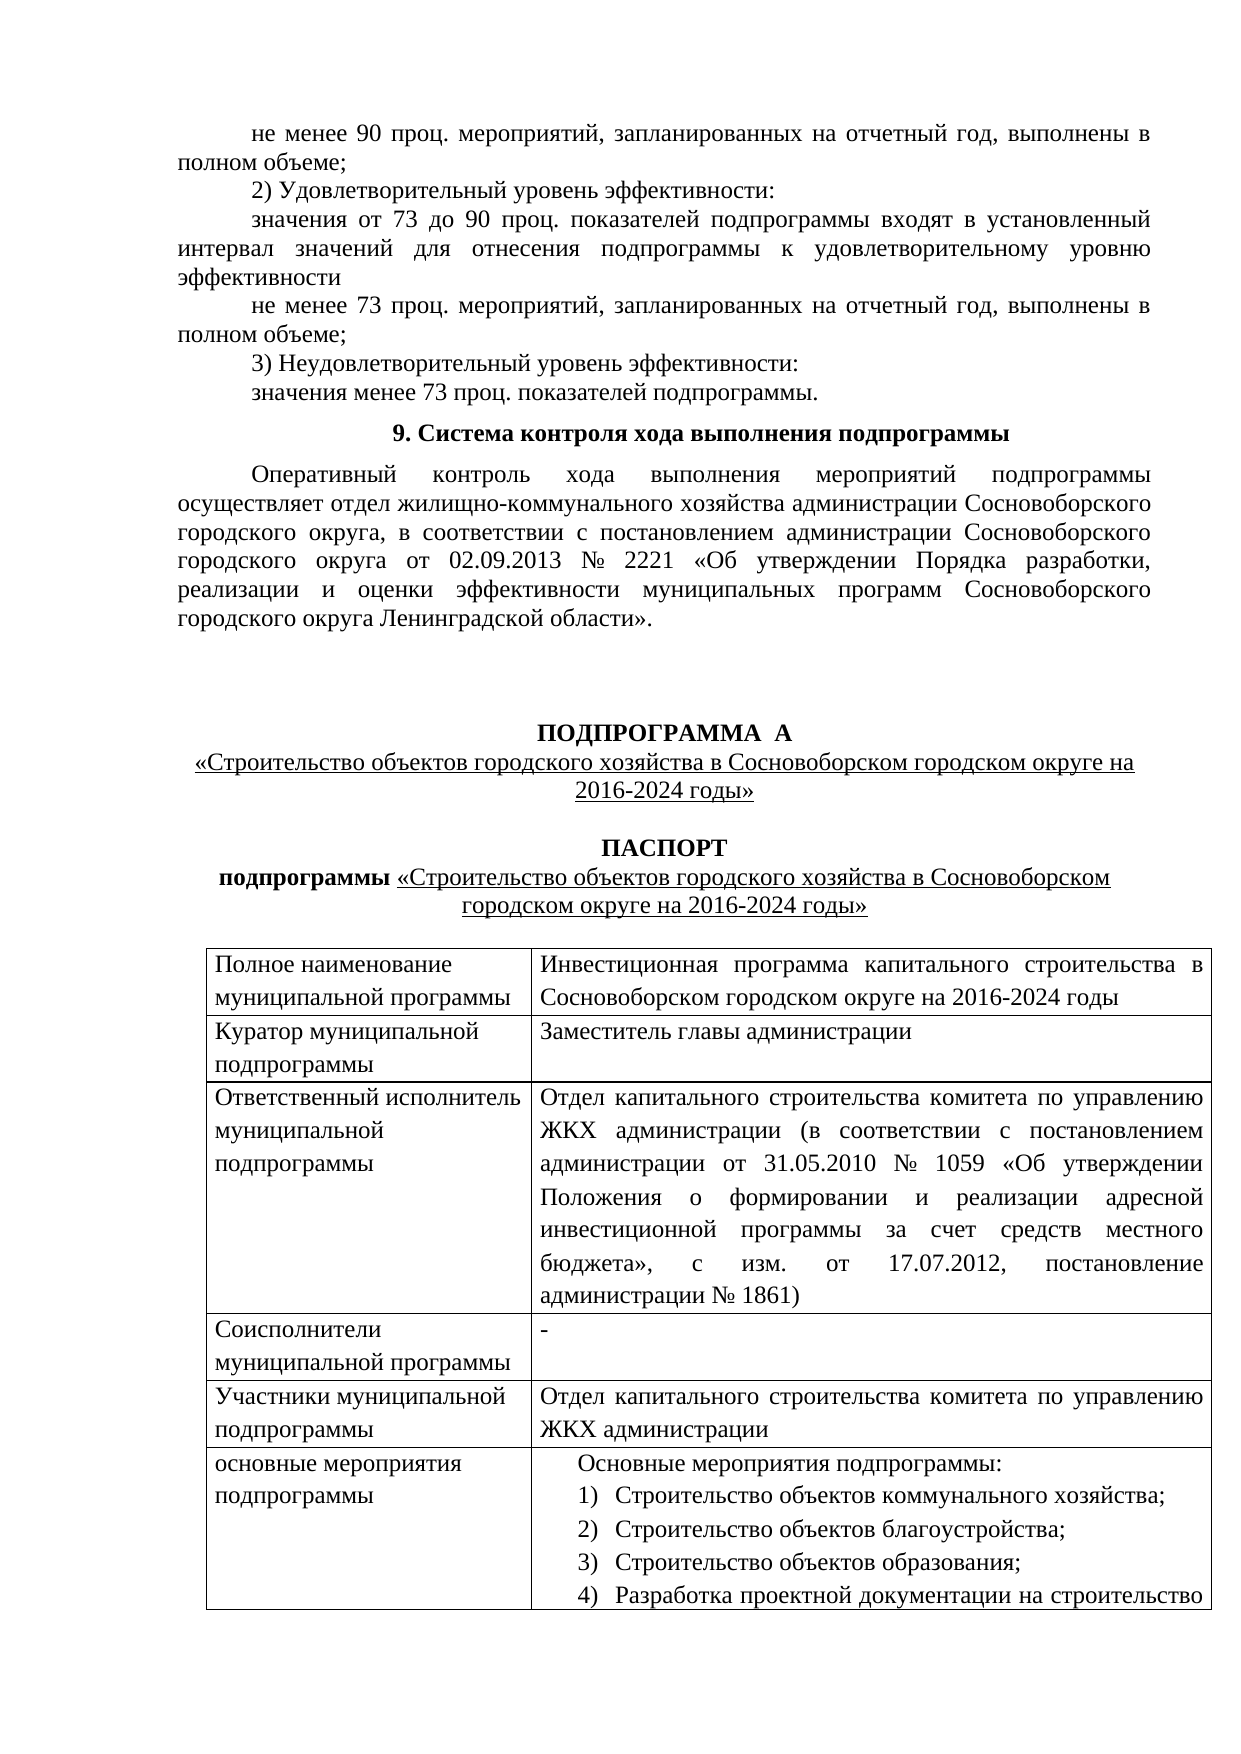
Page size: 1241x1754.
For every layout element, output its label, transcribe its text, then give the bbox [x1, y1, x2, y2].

table_cell Участники муниципальной подпрограммы [207, 1381, 531, 1447]
table_cell Отдел капитального строительства комитета по управлению ЖКХ администрации [532, 1381, 1211, 1447]
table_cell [532, 1448, 1211, 1608]
table_cell Соисполнители муниципальной программы [207, 1314, 531, 1380]
text значения менее 73 проц. показателей подпрограммы. [177, 377, 1152, 406]
text ПОДПРОГРАММА А [177, 718, 1152, 747]
table_header Инвестиционная программа капитального строительства в Сосновоборском городском округе на 2016-2024 годы [532, 949, 1211, 1015]
text значения от 73 до 90 проц. показателей подпрограммы входят в установленный интервал значений для отнесения подпрограммы к удовлетворительному уровню эффективности [177, 204, 1152, 291]
table_cell Отдел капитального строительства комитета по управлению ЖКХ администрации (в соответствии с постановлением администрации от 31.05.2010 № 1059 «Об утверждении Положения о формировании и реализации адресной инвестиционной программы за счет средств местного бюджета», с изм. от 17.07.2012, постановление администрации № 1861) [532, 1083, 1211, 1313]
table_cell Заместитель главы администрации [532, 1016, 1211, 1081]
text Оперативный контроль хода выполнения мероприятий подпрограммы осуществляет отдел жилищно-коммунального хозяйства администрации Сосновоборского городского округа, в соответствии с постановлением администрации Сосновоборского городского округа от 02.09.2013 № 2221 «Об утверждении Порядка разработки, реализации и оценки эффективности муниципальных программ Сосновоборского городского округа Ленинградской области». [177, 459, 1152, 632]
text «Строительство объектов городского хозяйства в Сосновоборском городском округе на 2016-2024 годы» [177, 747, 1152, 804]
text 2) Удовлетворительный уровень эффективности: [177, 176, 1152, 204]
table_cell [207, 1448, 531, 1608]
text не менее 90 проц. мероприятий, запланированных на отчетный год, выполнены в полном объеме; [177, 118, 1152, 176]
text 9. Система контроля хода выполнения подпрограммы [177, 418, 1152, 447]
table_cell Ответственный исполнитель муниципальной подпрограммы [207, 1083, 531, 1313]
text ПАСПОРТ [177, 833, 1152, 862]
table_cell Куратор муниципальной подпрограммы [207, 1016, 531, 1081]
table_cell - [532, 1314, 1211, 1380]
text 3) Неудовлетворительный уровень эффективности: [177, 348, 1152, 377]
text не менее 73 проц. мероприятий, запланированных на отчетный год, выполнены в полном объеме; [177, 291, 1152, 348]
text подпрограммы «Строительство объектов городского хозяйства в Сосновоборском городском округе на 2016-2024 годы» [177, 862, 1152, 919]
table_header Полное наименование муниципальной программы [207, 949, 531, 1015]
